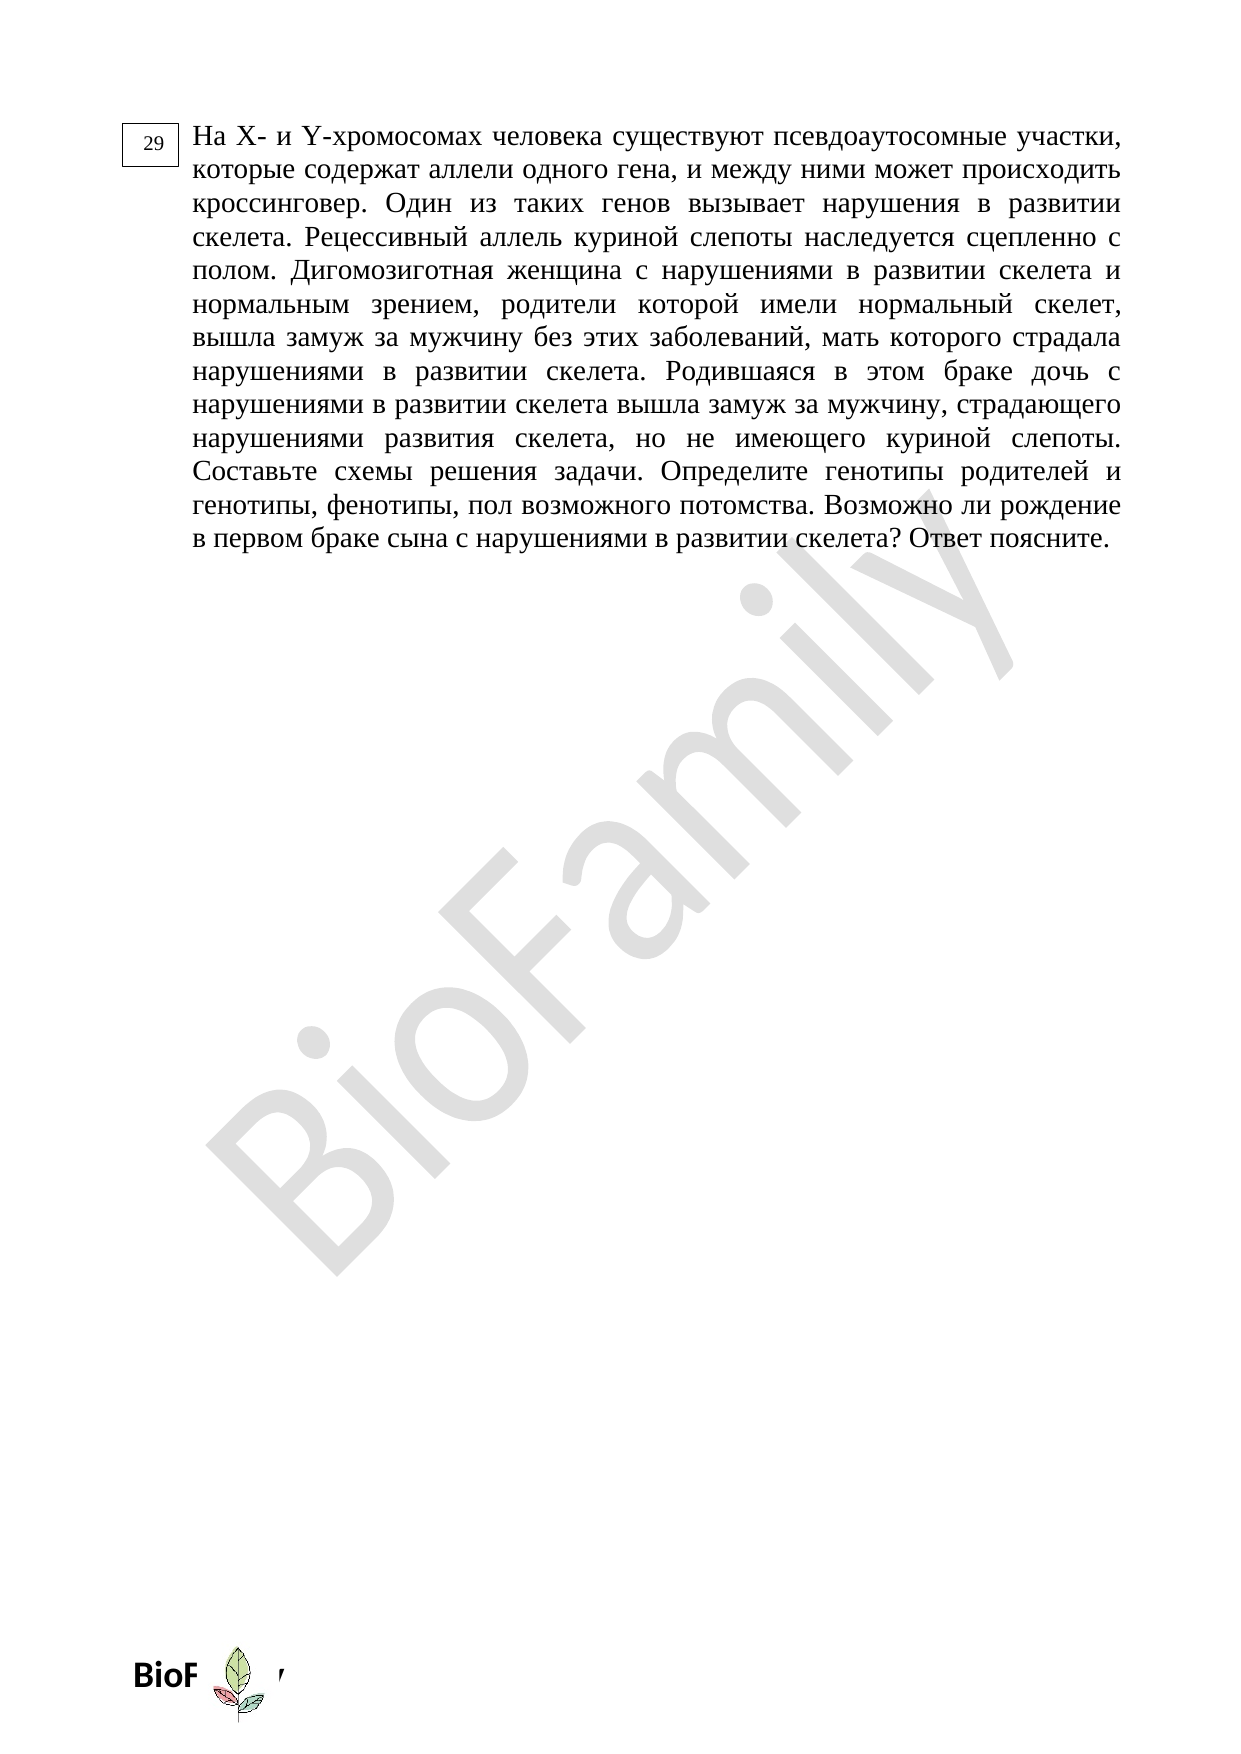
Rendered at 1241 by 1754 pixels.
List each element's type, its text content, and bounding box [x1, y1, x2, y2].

picture [194, 1641, 279, 1725]
text На X- и Y-хромосомах человека существуют псевдоаутосомные участки, которые содержат аллели одного гена, и между ними может происходить кроссинговер. Один из таких генов вызывает нарушения в развитии скелета. Рецессивный аллель куриной слепоты наследуется сцепленно с полом. Дигомозиготная женщина с нарушениями в развитии скелета и нормальным зрением, родители которой имели нормальный скелет, вышла замуж за мужчину без этих заболеваний, мать которого страдала нарушениями в развитии скелета. Родившаяся в этом браке дочь с нарушениями в развитии скелета вышла замуж за мужчину, страдающего нарушениями развития скелета, но не имеющего куриной слепоты. Составьте схемы решения задачи. Определите генотипы родителей и генотипы, фенотипы, пол возможного потомства. Возможно ли рождение в первом браке сына с нарушениями в развитии скелета? Ответ поясните. [192, 118, 1122, 554]
